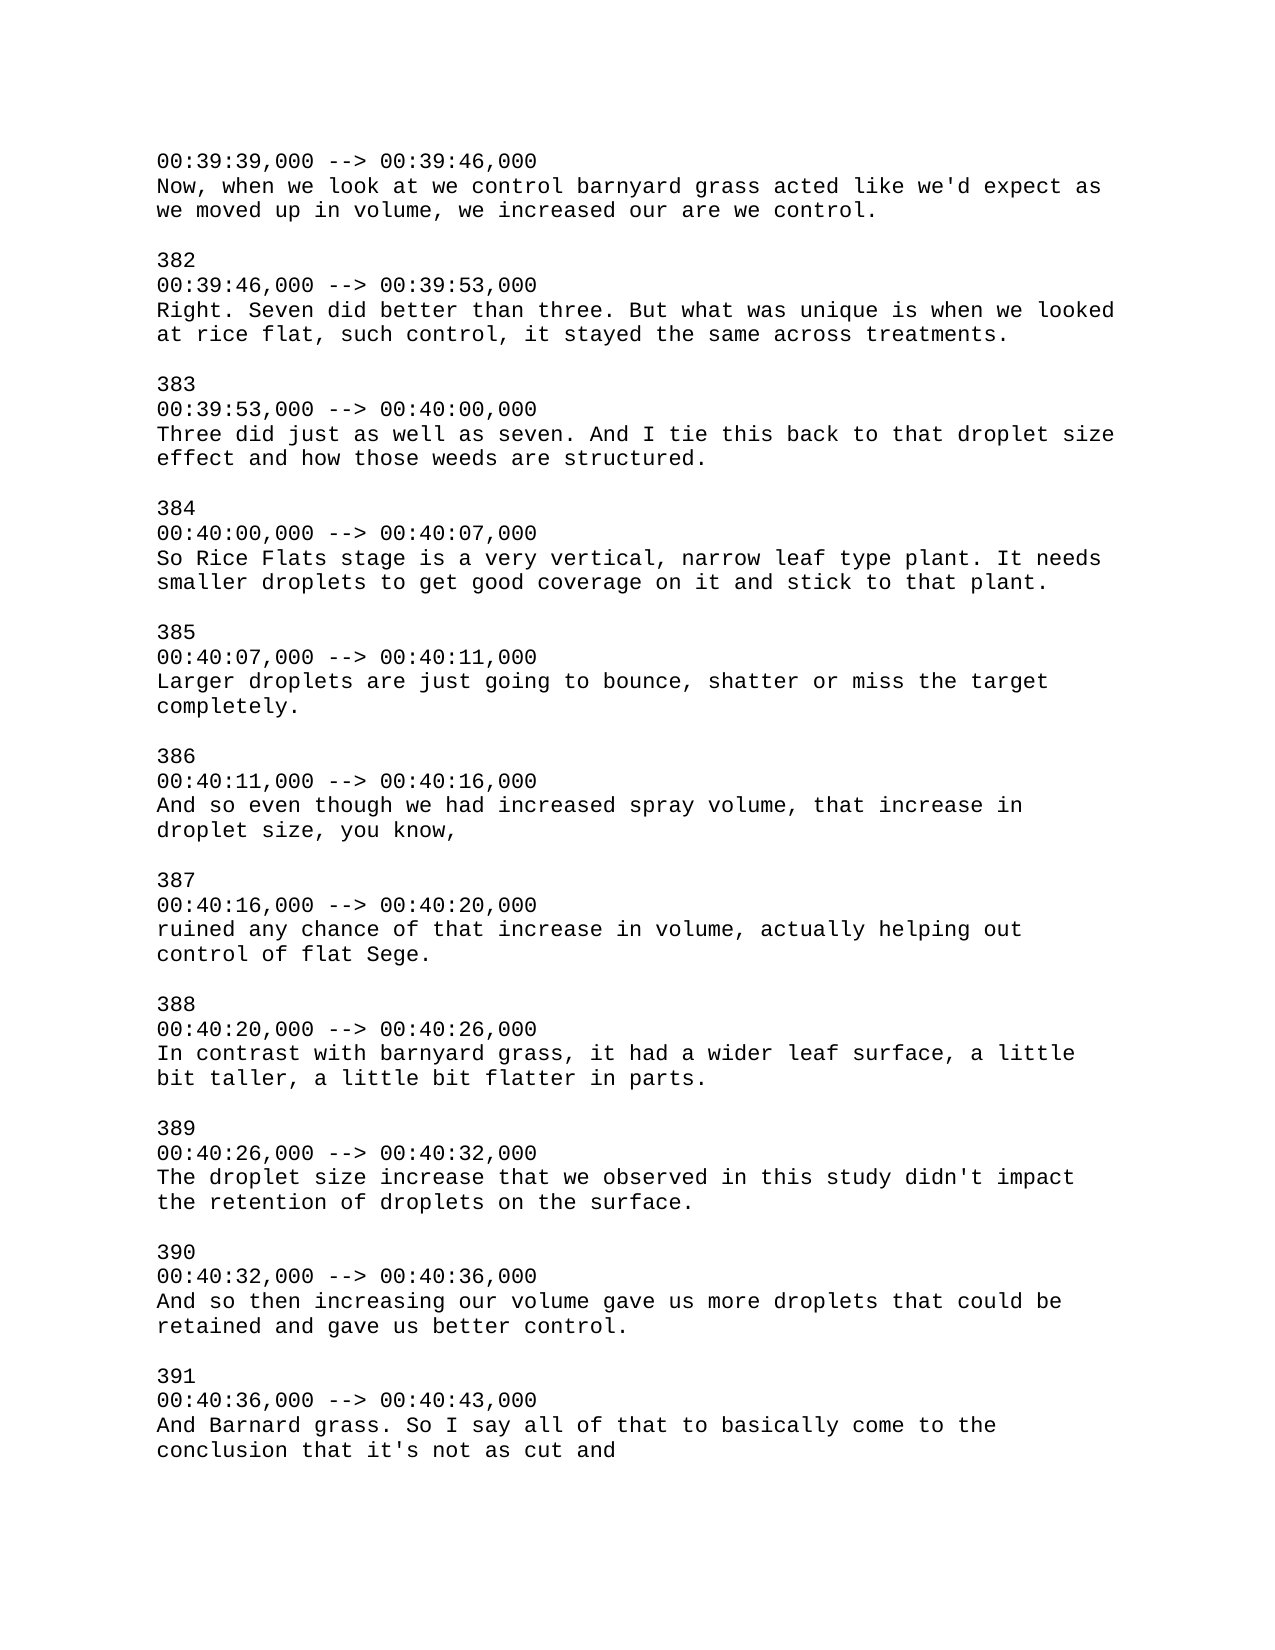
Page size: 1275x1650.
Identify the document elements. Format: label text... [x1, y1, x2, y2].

text 00:40:00,000 --> 00:40:07,000 [156, 522, 1118, 547]
text In contrast with barnyard grass, it had a wider leaf surface, a little bit taller, a little bit flatter in parts. [156, 1042, 1118, 1092]
text 387 [156, 869, 1118, 894]
text 00:39:39,000 --> 00:39:46,000 [156, 150, 1118, 175]
text 00:39:46,000 --> 00:39:53,000 [156, 274, 1118, 299]
text 00:40:32,000 --> 00:40:36,000 [156, 1266, 1118, 1290]
text 388 [156, 993, 1118, 1018]
text So Rice Flats stage is a very vertical, narrow leaf type plant. It needs smaller droplets to get good coverage on it and stick to that plant. [156, 547, 1118, 596]
text ruined any chance of that increase in volume, actually helping out control of flat Sege. [156, 918, 1118, 968]
text 00:40:07,000 --> 00:40:11,000 [156, 646, 1118, 671]
text Three did just as well as seven. And I tie this back to that droplet size effect and how those weeds are structured. [156, 423, 1118, 472]
text 390 [156, 1241, 1118, 1266]
text 389 [156, 1117, 1118, 1142]
text 385 [156, 621, 1118, 646]
text 383 [156, 373, 1118, 398]
text And so then increasing our volume gave us more droplets that could be retained and gave us better control. [156, 1290, 1118, 1340]
text And Barnard grass. So I say all of that to basically come to the conclusion that it's not as cut and [156, 1414, 1118, 1464]
text The droplet size increase that we observed in this study didn't impact the retention of droplets on the surface. [156, 1166, 1118, 1216]
text 384 [156, 497, 1118, 522]
text 382 [156, 249, 1118, 274]
text 00:40:26,000 --> 00:40:32,000 [156, 1142, 1118, 1166]
text 00:40:11,000 --> 00:40:16,000 [156, 770, 1118, 794]
text Right. Seven did better than three. But what was unique is when we looked at rice flat, such control, it stayed the same across treatments. [156, 299, 1118, 348]
text Larger droplets are just going to bounce, shatter or miss the target completely. [156, 671, 1118, 720]
text 00:40:36,000 --> 00:40:43,000 [156, 1389, 1118, 1414]
text 00:40:16,000 --> 00:40:20,000 [156, 894, 1118, 918]
text And so even though we had increased spray volume, that increase in droplet size, you know, [156, 794, 1118, 844]
text Now, when we look at we control barnyard grass acted like we'd expect as we moved up in volume, we increased our are we control. [156, 175, 1118, 224]
text 00:39:53,000 --> 00:40:00,000 [156, 398, 1118, 423]
text 391 [156, 1365, 1118, 1389]
text 386 [156, 745, 1118, 770]
text 00:40:20,000 --> 00:40:26,000 [156, 1018, 1118, 1042]
